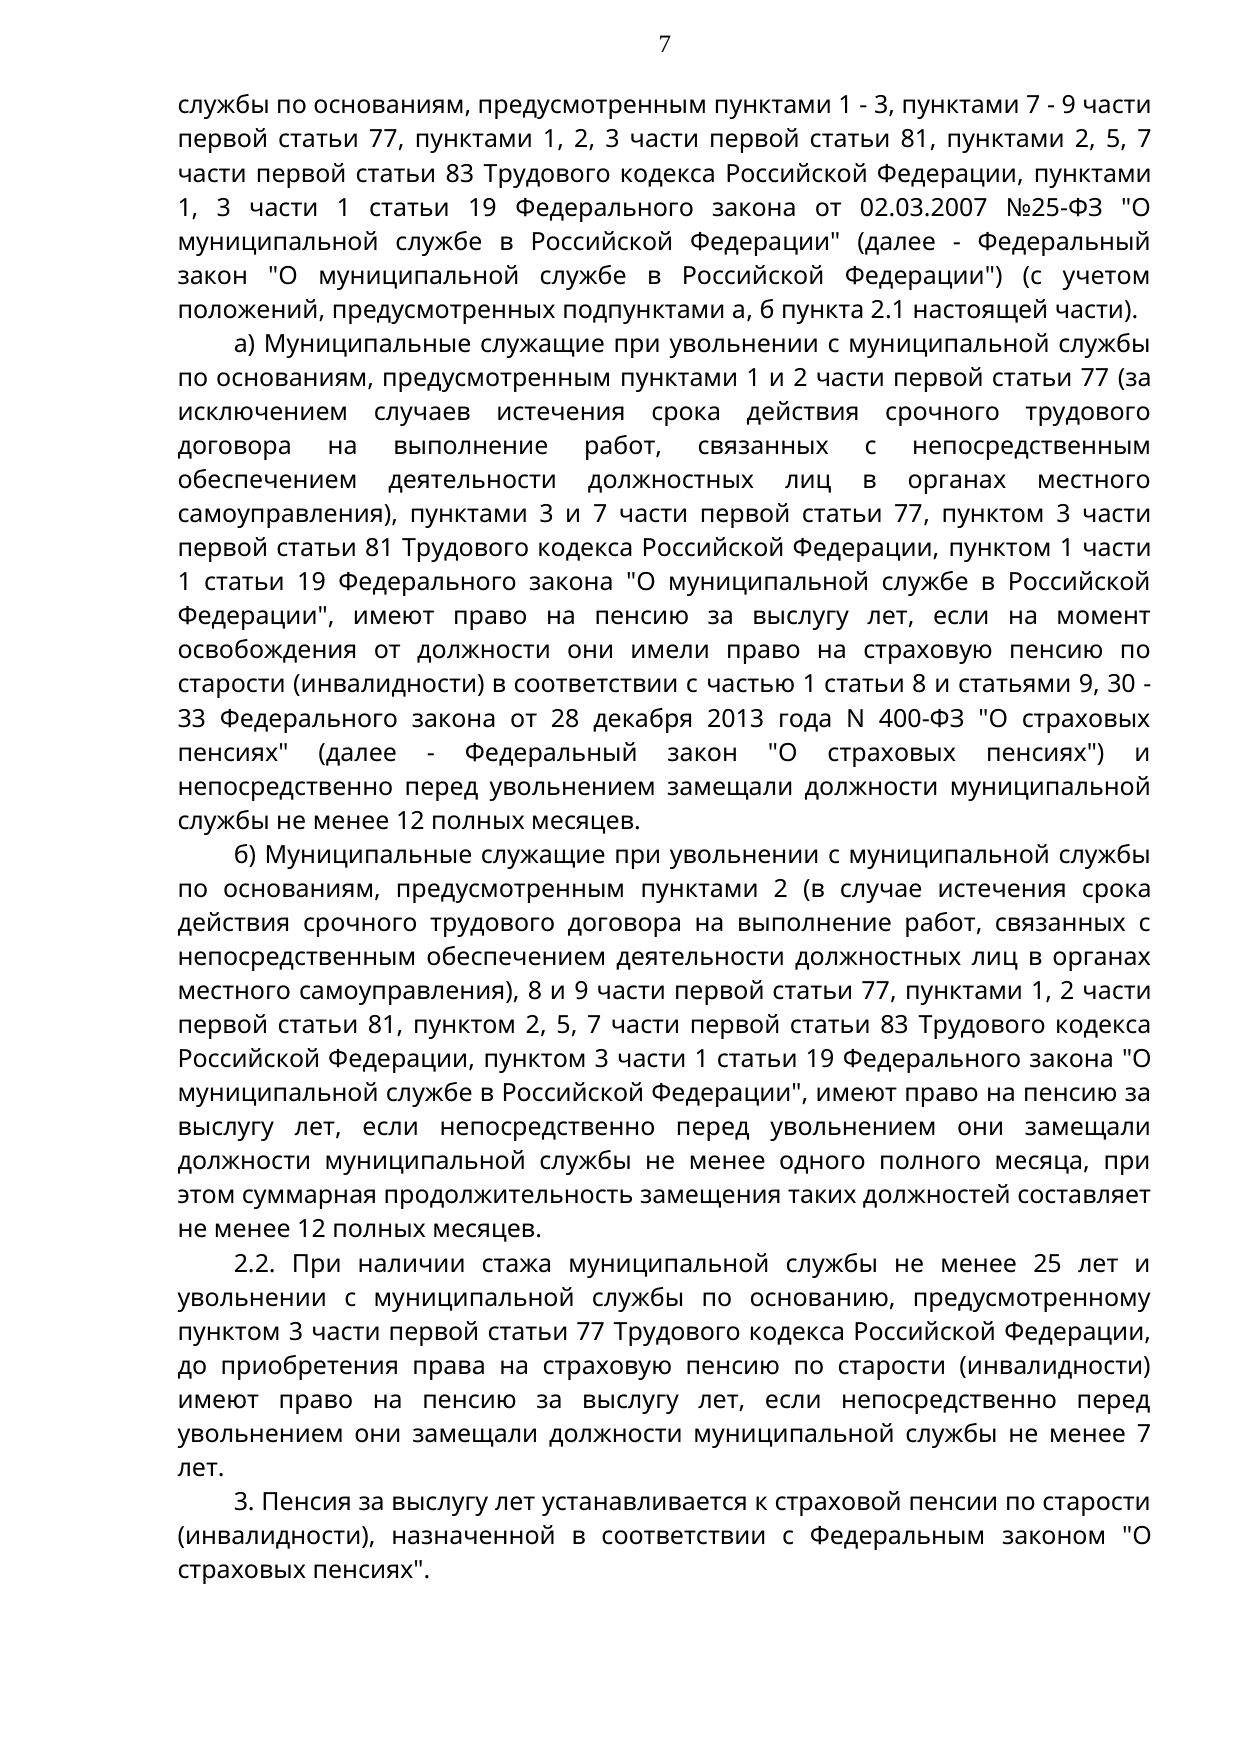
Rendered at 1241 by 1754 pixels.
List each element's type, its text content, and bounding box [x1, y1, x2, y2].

text а) Муниципальные служащие при увольнении с муниципальной службы по основаниям, предусмотренным пунктами 1 и 2 части первой статьи 77 (за исключением случаев истечения срока действия срочного трудового договора на выполнение работ, связанных с непосредственным обеспечением деятельности должностных лиц в органах местного самоуправления), пунктами 3 и 7 части первой статьи 77, пунктом 3 части первой статьи 81 Трудового кодекса Российской Федерации, пунктом 1 части 1 статьи 19 Федерального закона "О муниципальной службе в Российской Федерации", имеют право на пенсию за выслугу лет, если на момент освобождения от должности они имели право на страховую пенсию по старости (инвалидности) в соответствии с частью 1 статьи 8 и статьями 9, 30 - 33 Федерального закона от 28 декабря 2013 года N 400-ФЗ "О страховых пенсиях" (далее - Федеральный закон "О страховых пенсиях") и непосредственно перед увольнением замещали должности муниципальной службы не менее 12 полных месяцев. [177, 326, 1152, 836]
text 2.2. При наличии стажа муниципальной службы не менее 25 лет и увольнении с муниципальной службы по основанию, предусмотренному пунктом 3 части первой статьи 77 Трудового кодекса Российской Федерации, до приобретения права на страховую пенсию по старости (инвалидности) имеют право на пенсию за выслугу лет, если непосредственно перед увольнением они замещали должности муниципальной службы не менее 7 лет. [177, 1245, 1152, 1484]
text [177, 87, 1152, 326]
text б) Муниципальные служащие при увольнении с муниципальной службы по основаниям, предусмотренным пунктами 2 (в случае истечения срока действия срочного трудового договора на выполнение работ, связанных с непосредственным обеспечением деятельности должностных лиц в органах местного самоуправления), 8 и 9 части первой статьи 77, пунктами 1, 2 части первой статьи 81, пунктом 2, 5, 7 части первой статьи 83 Трудового кодекса Российской Федерации, пунктом 3 части 1 статьи 19 Федерального закона "О муниципальной службе в Российской Федерации", имеют право на пенсию за выслугу лет, если непосредственно перед увольнением они замещали должности муниципальной службы не менее одного полного месяца, при этом суммарная продолжительность замещения таких должностей составляет не менее 12 полных месяцев. [177, 836, 1152, 1245]
text 3. Пенсия за выслугу лет устанавливается к страховой пенсии по старости (инвалидности), назначенной в соответствии с Федеральным законом "О страховых пенсиях". [177, 1484, 1152, 1586]
